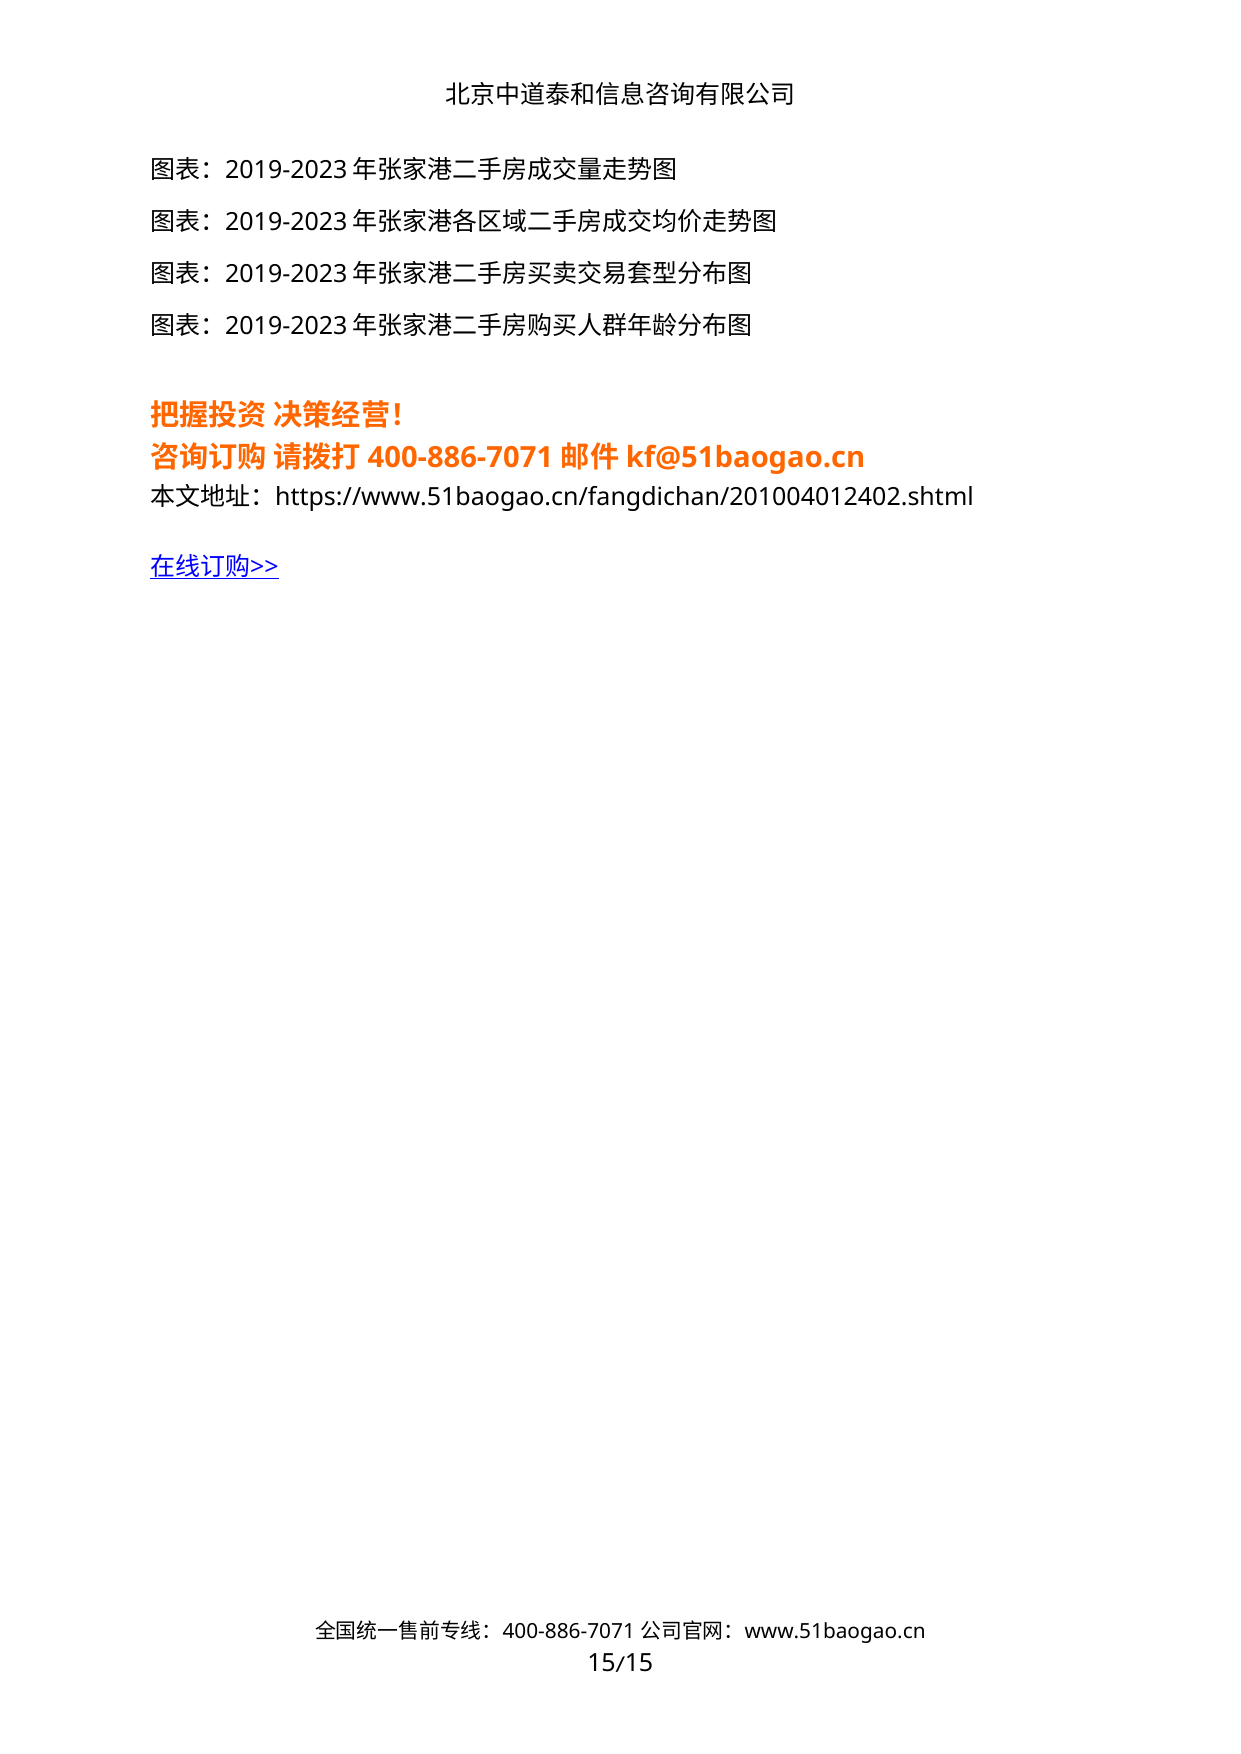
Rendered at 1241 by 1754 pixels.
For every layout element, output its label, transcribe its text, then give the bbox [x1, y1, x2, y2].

text 图表：2019-2023年张家港二手房买卖交易套型分布图 [150, 254, 1090, 290]
text 在线订购>> [150, 512, 1090, 583]
text 图表：2019-2023年张家港二手房购买人群年龄分布图 [150, 306, 1090, 342]
text 把握投资 决策经营！咨询订购 请拨打 400-886-7071 邮件 kf@51baogao.cn本文地址：https://www.51baogao.cn/fangdichan/201004012402.shtml [150, 357, 1090, 512]
text 图表：2019-2023年张家港二手房成交量走势图 [150, 150, 1090, 186]
text 图表：2019-2023年张家港各区域二手房成交均价走势图 [150, 202, 1090, 238]
